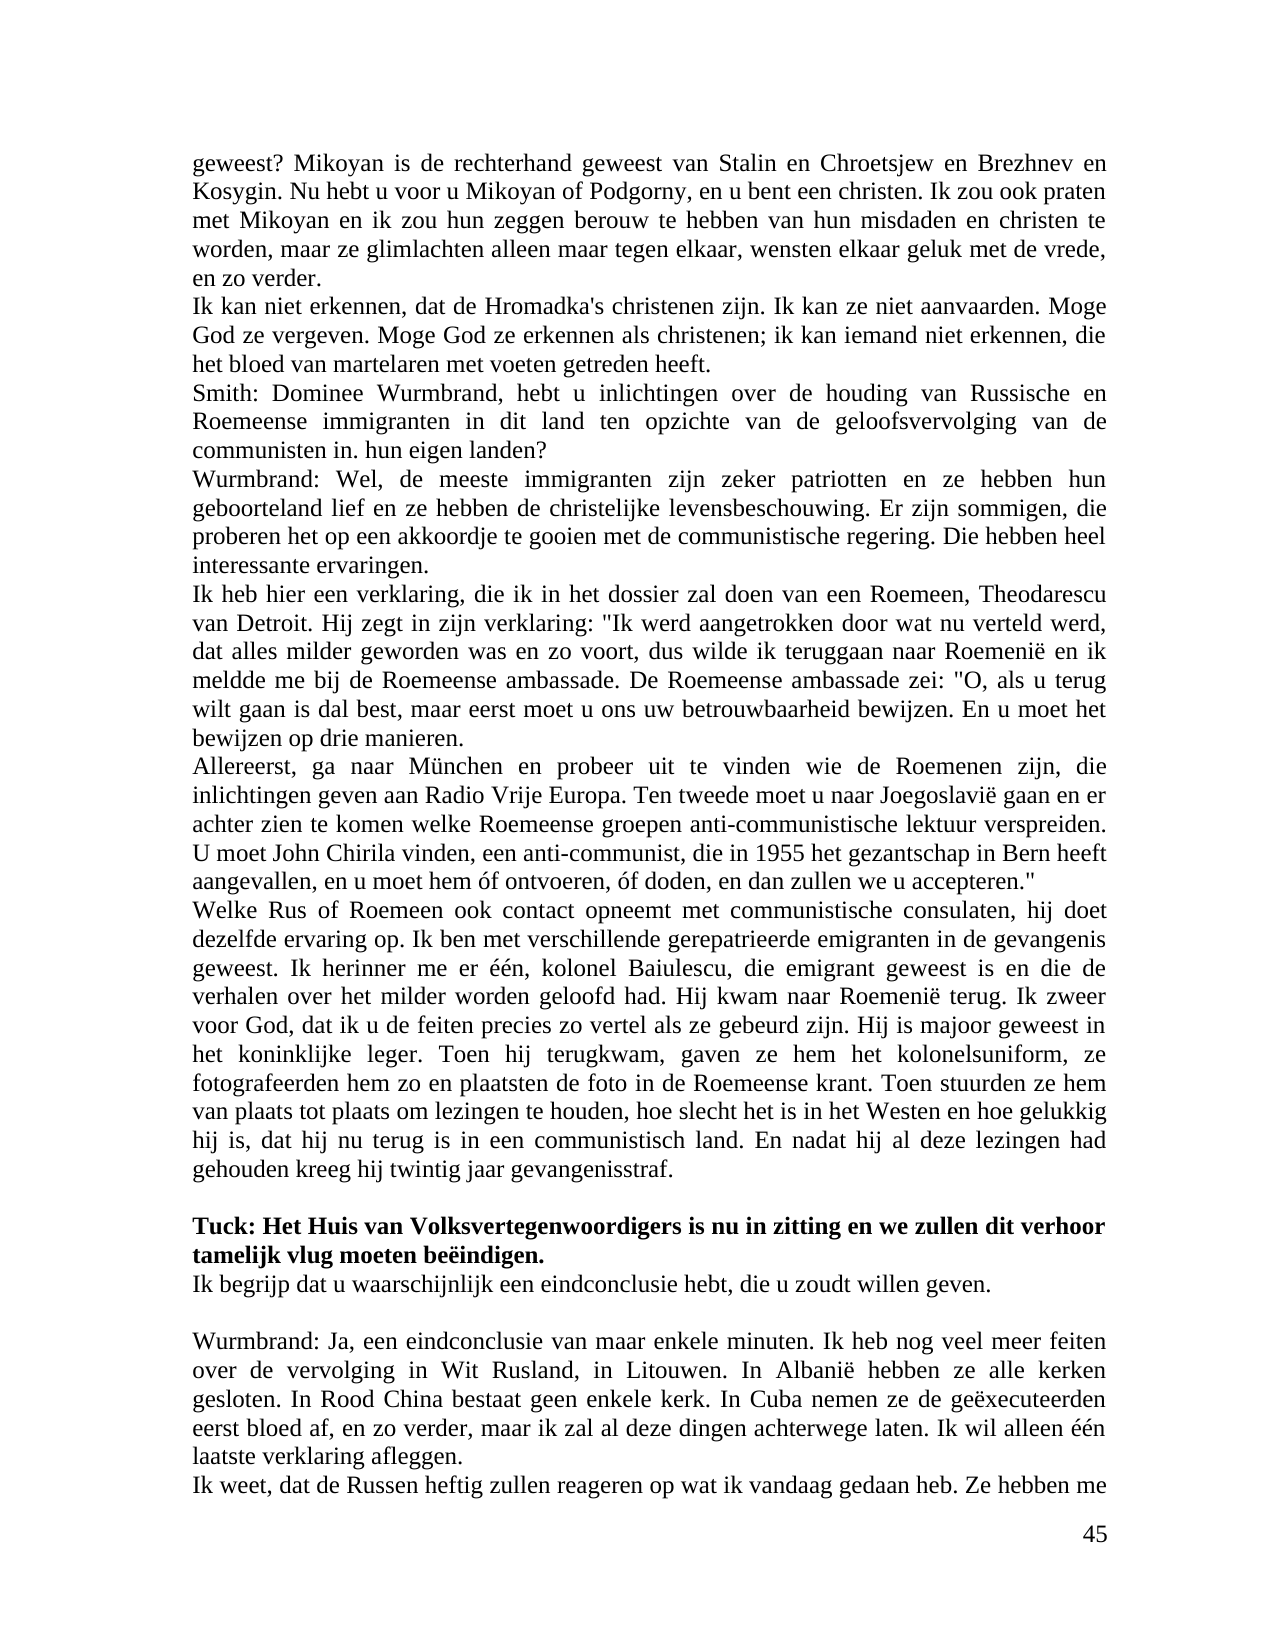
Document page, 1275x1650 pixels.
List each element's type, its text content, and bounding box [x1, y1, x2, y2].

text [192, 148, 1107, 291]
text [192, 1470, 1107, 1499]
text Tuck: Het Huis van Volksvertegenwoordigers is nu in zitting en we zullen dit verhoor tamelijk vlug moeten beëindigen. [192, 1211, 1107, 1269]
text Welke Rus of Roemeen ook contact opneemt met communistische consulaten, hij doet dezelfde ervaring op. Ik ben met verschillende gerepatrieerde emigranten in de gevangenis geweest. Ik herinner me er één, kolonel Baiulescu, die emigrant geweest is en die de verhalen over het milder worden geloofd had. Hij kwam naar Roemenië terug. Ik zweer voor God, dat ik u de feiten precies zo vertel als ze gebeurd zijn. Hij is majoor geweest in het koninklijke leger. Toen hij terugkwam, gaven ze hem het kolonelsuniform, ze fotografeerden hem zo en plaatsten de foto in de Roemeense krant. Toen stuurden ze hem van plaats tot plaats om lezingen te houden, hoe slecht het is in het Westen en hoe gelukkig hij is, dat hij nu terug is in een communistisch land. En nadat hij al deze lezingen had gehouden kreeg hij twintig jaar gevangenisstraf. [192, 895, 1107, 1183]
text Ik begrijp dat u waarschijnlijk een eindconclusie hebt, die u zoudt willen geven. [192, 1269, 1107, 1298]
text Wurmbrand: Ja, een eindconclusie van maar enkele minuten. Ik heb nog veel meer feiten over de vervolging in Wit Rusland, in Litouwen. In Albanië hebben ze alle kerken gesloten. In Rood China bestaat geen enkele kerk. In Cuba nemen ze de geëxecuteerden eerst bloed af, en zo verder, maar ik zal al deze dingen achterwege laten. Ik wil alleen één laatste verklaring afleggen. [192, 1326, 1107, 1470]
text Allereerst, ga naar München en probeer uit te vinden wie de Roemenen zijn, die inlichtingen geven aan Radio Vrije Europa. Ten tweede moet u naar Joegoslavië gaan en er achter zien te komen welke Roemeense groepen anti-communistische lektuur verspreiden. U moet John Chirila vinden, een anti-communist, die in 1955 het gezantschap in Bern heeft aangevallen, en u moet hem óf ontvoeren, óf doden, en dan zullen we u accepteren." [192, 751, 1107, 895]
text Wurmbrand: Wel, de meeste immigranten zijn zeker patriotten en ze hebben hun geboorteland lief en ze hebben de christelijke levensbeschouwing. Er zijn sommigen, die proberen het op een akkoordje te gooien met de communistische regering. Die hebben heel interessante ervaringen. [192, 464, 1107, 579]
text Ik kan niet erkennen, dat de Hromadka's christenen zijn. Ik kan ze niet aanvaarden. Moge God ze vergeven. Moge God ze erkennen als christenen; ik kan iemand niet erkennen, die het bloed van martelaren met voeten getreden heeft. [192, 291, 1107, 378]
text Smith: Dominee Wurmbrand, hebt u inlichtingen over de houding van Russische en Roemeense immigranten in dit land ten opzichte van de geloofsvervolging van de communisten in. hun eigen landen? [192, 378, 1107, 464]
text Ik heb hier een verklaring, die ik in het dossier zal doen van een Roemeen, Theodarescu van Detroit. Hij zegt in zijn verklaring: "Ik werd aangetrokken door wat nu verteld werd, dat alles milder geworden was en zo voort, dus wilde ik teruggaan naar Roemenië en ik meldde me bij de Roemeense ambassade. De Roemeense ambassade zei: "O, als u terug wilt gaan is dal best, maar eerst moet u ons uw betrouwbaarheid bewijzen. En u moet het bewijzen op drie manieren. [192, 579, 1107, 751]
